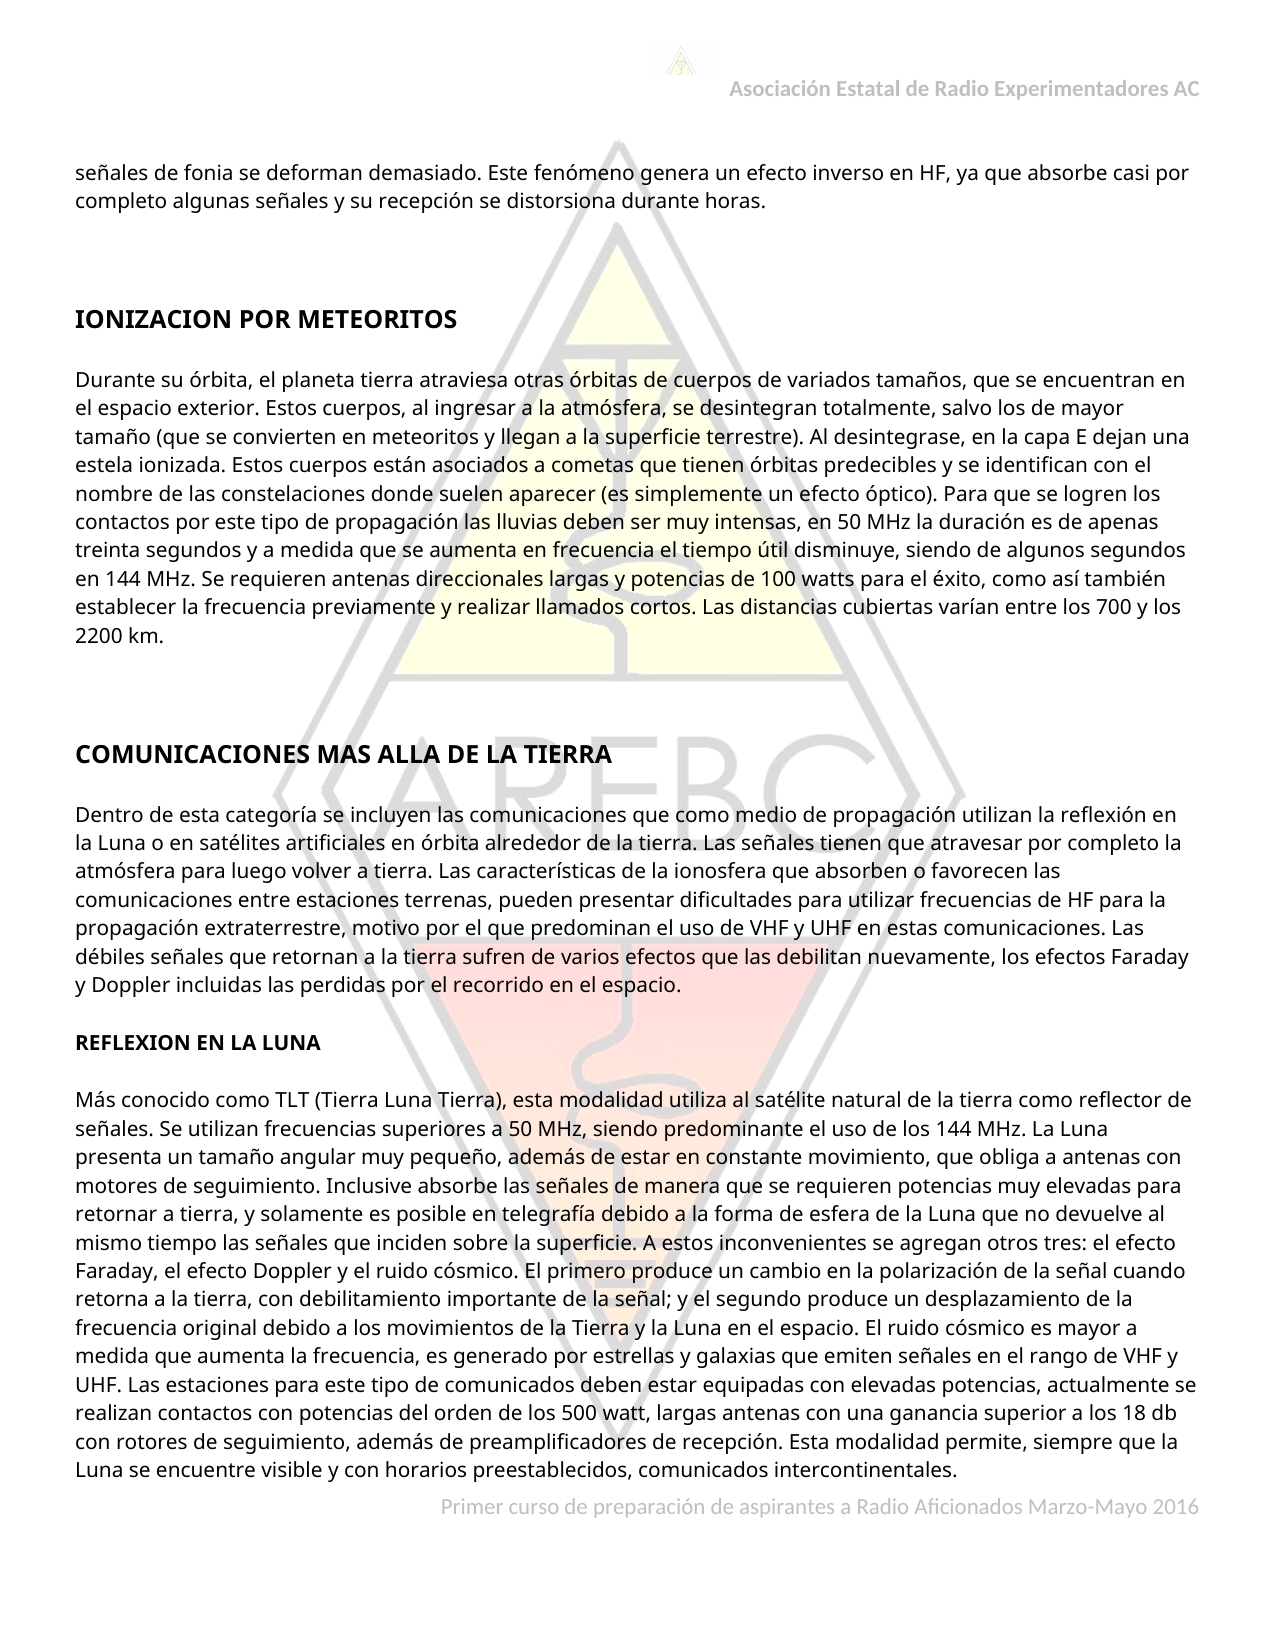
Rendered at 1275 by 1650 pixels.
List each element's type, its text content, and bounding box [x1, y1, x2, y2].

text Durante su órbita, el planeta tierra atraviesa otras órbitas de cuerpos de variados tamaños, que se encuentran en el espacio exterior. Estos cuerpos, al ingresar a la atmósfera, se desintegran totalmente, salvo los de mayor tamaño (que se convierten en meteoritos y llegan a la superficie terrestre). Al desintegrase, en la capa E dejan una estela ionizada. Estos cuerpos están asociados a cometas que tienen órbitas predecibles y se identifican con el nombre de las constelaciones donde suelen aparecer (es simplemente un efecto óptico). Para que se logren los contactos por este tipo de propagación las lluvias deben ser muy intensas, en 50 MHz la duración es de apenas treinta segundos y a medida que se aumenta en frecuencia el tiempo útil disminuye, siendo de algunos segundos en 144 MHz. Se requieren antenas direccionales largas y potencias de 100 watts para el éxito, como así también establecer la frecuencia previamente y realizar llamados cortos. Las distancias cubiertas varían entre los 700 y los 2200 km. [75, 365, 1200, 649]
text Dentro de esta categoría se incluyen las comunicaciones que como medio de propagación utilizan la reflexión en la Luna o en satélites artificiales en órbita alrededor de la tierra. Las señales tienen que atravesar por completo la atmósfera para luego volver a tierra. Las características de la ionosfera que absorben o favorecen las comunicaciones entre estaciones terrenas, pueden presentar dificultades para utilizar frecuencias de HF para la propagación extraterrestre, motivo por el que predominan el uso de VHF y UHF en estas comunicaciones. Las débiles señales que retornan a la tierra sufren de varios efectos que las debilitan nuevamente, los efectos Faraday y Doppler incluidas las perdidas por el recorrido en el espacio. [75, 800, 1200, 999]
text IONIZACION POR METEORITOS [75, 302, 1200, 336]
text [75, 158, 1200, 215]
text REFLEXION EN LA LUNA [75, 1028, 1200, 1056]
text Más conocido como TLT (Tierra Luna Tierra), esta modalidad utiliza al satélite natural de la tierra como reflector de señales. Se utilizan frecuencias superiores a 50 MHz, siendo predominante el uso de los 144 MHz. La Luna presenta un tamaño angular muy pequeño, además de estar en constante movimiento, que obliga a antenas con motores de seguimiento. Inclusive absorbe las señales de manera que se requieren potencias muy elevadas para retornar a tierra, y solamente es posible en telegrafía debido a la forma de esfera de la Luna que no devuelve al mismo tiempo las señales que inciden sobre la superficie. A estos inconvenientes se agregan otros tres: el efecto Faraday, el efecto Doppler y el ruido cósmico. El primero produce un cambio en la polarización de la señal cuando retorna a la tierra, con debilitamiento importante de la señal; y el segundo produce un desplazamiento de la frecuencia original debido a los movimientos de la Tierra y la Luna en el espacio. El ruido cósmico es mayor a medida que aumenta la frecuencia, es generado por estrellas y galaxias que emiten señales en el rango de VHF y UHF. Las estaciones para este tipo de comunicados deben estar equipadas con elevadas potencias, actualmente se realizan contactos con potencias del orden de los 500 watt, largas antenas con una ganancia superior a los 18 db con rotores de seguimiento, además de preamplificadores de recepción. Esta modalidad permite, siempre que la Luna se encuentre visible y con horarios preestablecidos, comunicados intercontinentales. [75, 1086, 1200, 1484]
text COMUNICACIONES MAS ALLA DE LA TIERRA [75, 736, 1200, 771]
